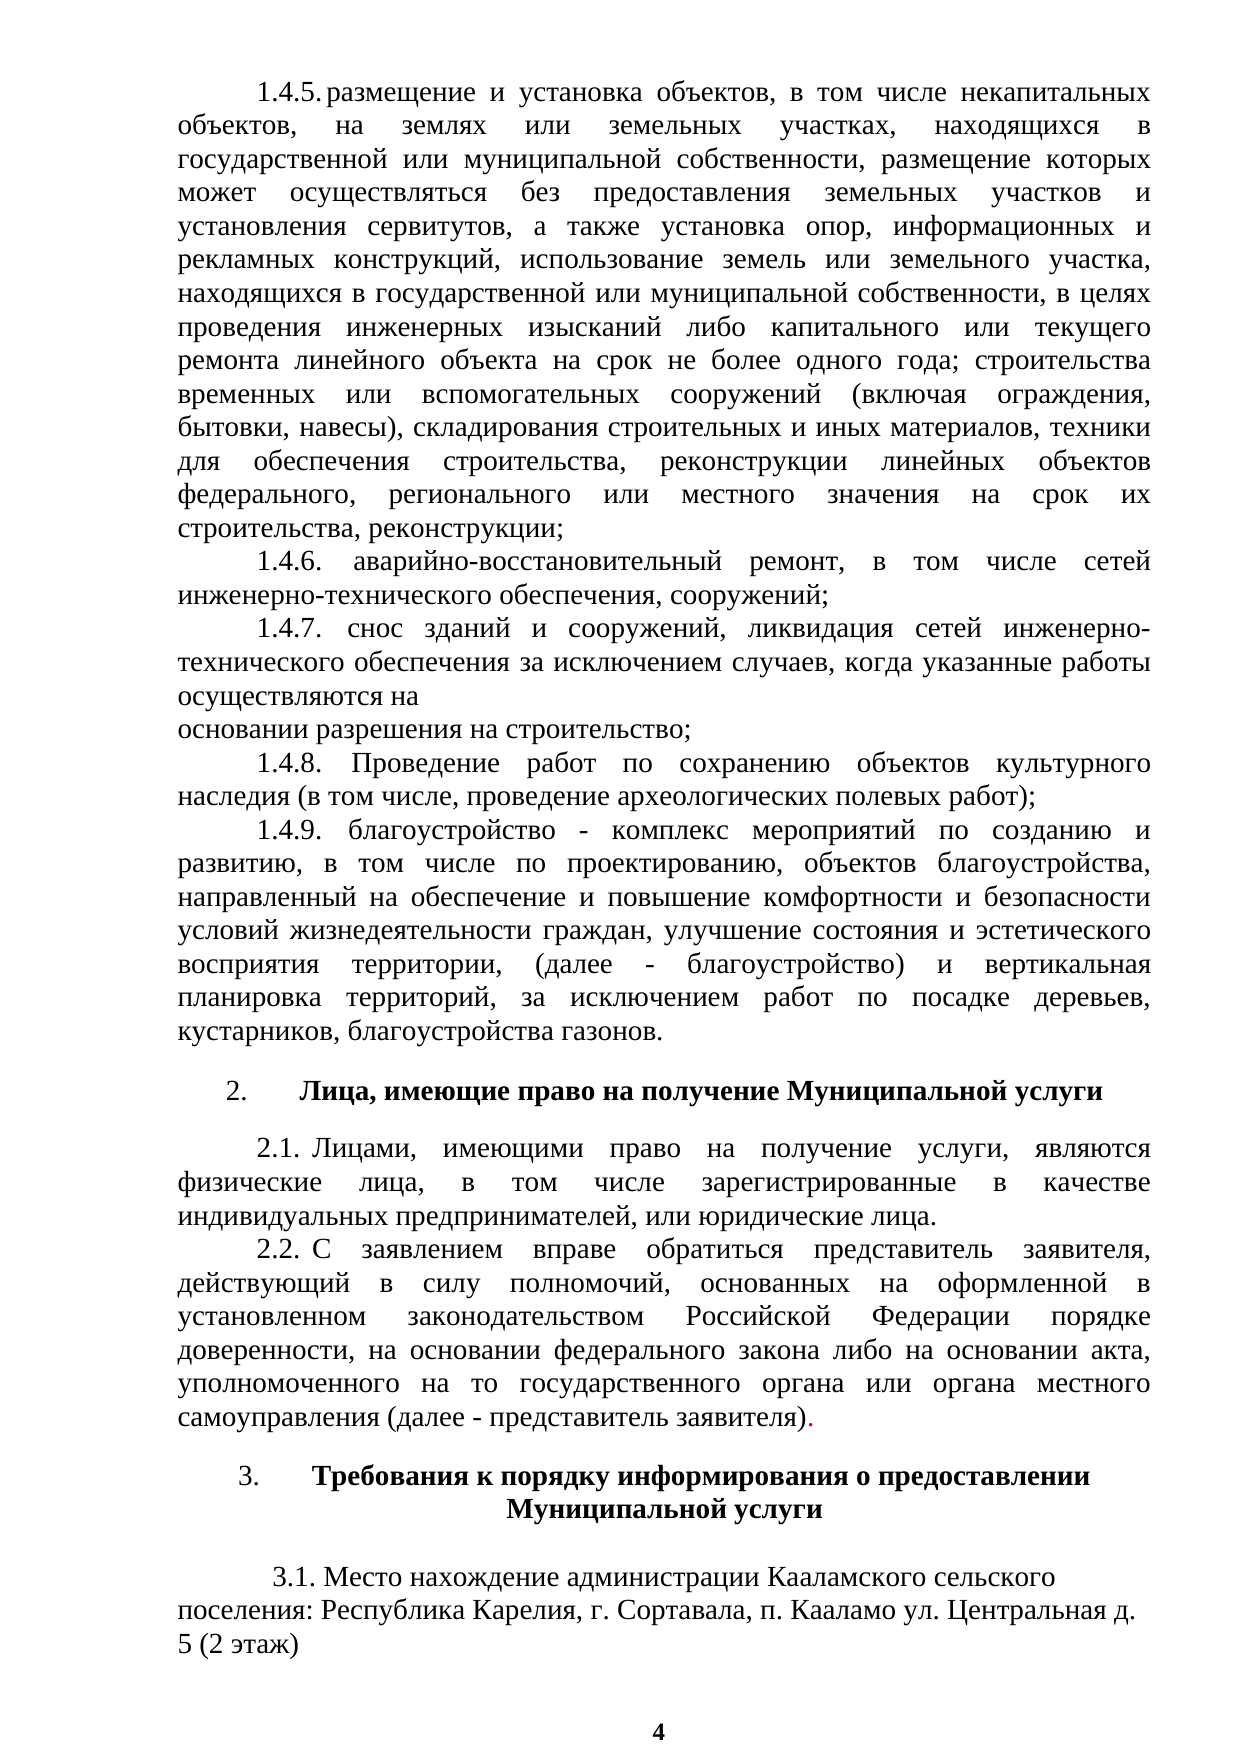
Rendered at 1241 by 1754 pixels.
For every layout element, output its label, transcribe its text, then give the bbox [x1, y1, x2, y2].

text основании разрешения на строительство; [177, 711, 1152, 745]
list аварийно-восстановительный ремонт, в том числе сетей инженерно-технического обеспечения, сооружений; [177, 543, 1152, 611]
list Требования к порядку информирования о предоставлении Муниципальной услуги [177, 1458, 1152, 1525]
list С заявлением вправе обратиться представитель заявителя, действующий в силу полномочий, основанных на оформленной в установленном законодательством Российской Федерации порядке доверенности, на основании федерального закона либо на основании акта, уполномоченного на то государственного органа или органа местного самоуправления (далее - представитель заявителя). [177, 1231, 1152, 1432]
list благоустройство - комплекс мероприятий по созданию и развитию, в том числе по проектированию, объектов благоустройства, направленный на обеспечение и повышение комфортности и безопасности условий жизнедеятельности граждан, улучшение состояния и эстетического восприятия территории, (далее - благоустройство) и вертикальная планировка территорий, за исключением работ по посадке деревьев, кустарников, благоустройства газонов. [177, 812, 1152, 1047]
text 3.1. Место нахождение администрации Кааламского сельского поселения: Республика Карелия, г. Сортавала, п. Кааламо ул. Центральная д. 5 (2 этаж) [177, 1559, 1152, 1659]
list Лица, имеющие право на получение Муниципальной услуги [177, 1073, 1152, 1106]
list размещение и установка объектов, в том числе некапитальных объектов, на землях или земельных участках, находящихся в государственной или муниципальной собственности, размещение которых может осуществляться без предоставления земельных участков и установления сервитутов, а также установка опор, информационных и рекламных конструкций, использование земель или земельного участка, находящихся в государственной или муниципальной собственности, в целях проведения инженерных изысканий либо капитального или текущего ремонта линейного объекта на срок не более одного года; строительства временных или вспомогательных сооружений (включая ограждения, бытовки, навесы), складирования строительных и иных материалов, техники для обеспечения строительства, реконструкции линейных объектов федерального, регионального или местного значения на срок их строительства, реконструкции; [177, 74, 1152, 543]
list Проведение работ по сохранению объектов культурного наследия (в том числе, проведение археологических полевых работ); [177, 745, 1152, 812]
list снос зданий и сооружений, ликвидация сетей инженерно-технического обеспечения за исключением случаев, когда указанные работы осуществляются на [177, 611, 1152, 711]
list Лицами, имеющими право на получение услуги, являются физические лица, в том числе зарегистрированные в качестве индивидуальных предпринимателей, или юридические лица. [177, 1131, 1152, 1231]
